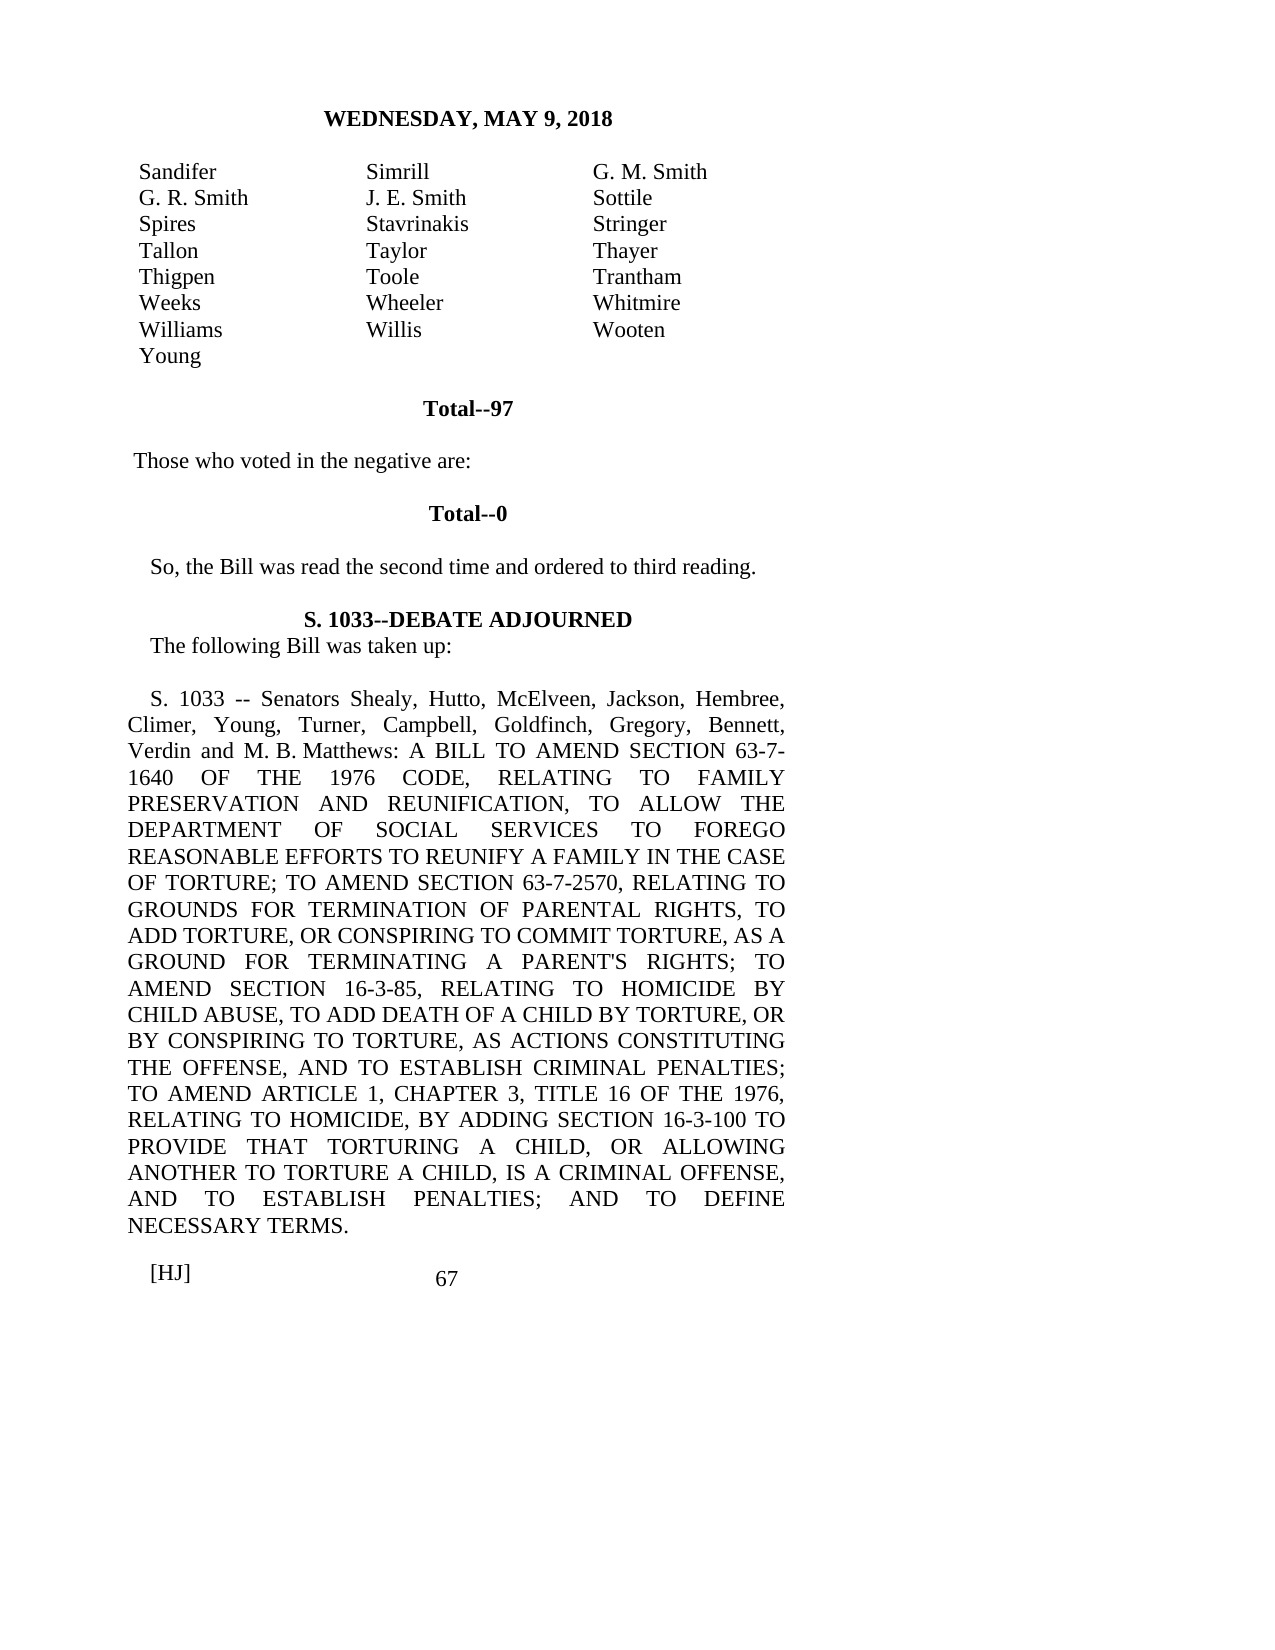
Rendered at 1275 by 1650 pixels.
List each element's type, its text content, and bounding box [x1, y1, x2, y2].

text The following Bill was taken up: [127, 632, 786, 658]
text Total--97 [127, 395, 786, 421]
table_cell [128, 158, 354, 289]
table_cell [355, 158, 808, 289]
text S. 1033 -- Senators Shealy, Hutto, McElveen, Jackson, Hembree, Climer, Young, Turner, Campbell, Goldfinch, Gregory, Bennett, Verdin and M. B. Matthews: A BILL TO AMEND SECTION 63-7-1640 OF THE 1976 CODE, RELATING TO FAMILY PRESERVATION AND REUNIFICATION, TO ALLOW THE DEPARTMENT OF SOCIAL SERVICES TO FOREGO REASONABLE EFFORTS TO REUNIFY A FAMILY IN THE CASE OF TORTURE; TO AMEND SECTION 63-7-2570, RELATING TO GROUNDS FOR TERMINATION OF PARENTAL RIGHTS, TO ADD TORTURE, OR CONSPIRING TO COMMIT TORTURE, AS A GROUND FOR TERMINATING A PARENT'S RIGHTS; TO AMEND SECTION 16-3-85, RELATING TO HOMICIDE BY CHILD ABUSE, TO ADD DEATH OF A CHILD BY TORTURE, OR BY CONSPIRING TO TORTURE, AS ACTIONS CONSTITUTING THE OFFENSE, AND TO ESTABLISH CRIMINAL PENALTIES; TO AMEND ARTICLE 1, CHAPTER 3, TITLE 16 OF THE 1976, RELATING TO HOMICIDE, BY ADDING SECTION 16-3-100 TO PROVIDE THAT TORTURING A CHILD, OR ALLOWING ANOTHER TO TORTURE A CHILD, IS A CRIMINAL OFFENSE, AND TO ESTABLISH PENALTIES; AND TO DEFINE NECESSARY TERMS. [127, 685, 786, 1238]
text So, the Bill was read the second time and ordered to third reading. [127, 553, 786, 579]
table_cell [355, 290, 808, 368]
text Total--0 [127, 500, 786, 527]
text Those who voted in the negative are: [127, 448, 786, 474]
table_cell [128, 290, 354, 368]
text S. 1033--DEBATE ADJOURNED [127, 606, 786, 632]
